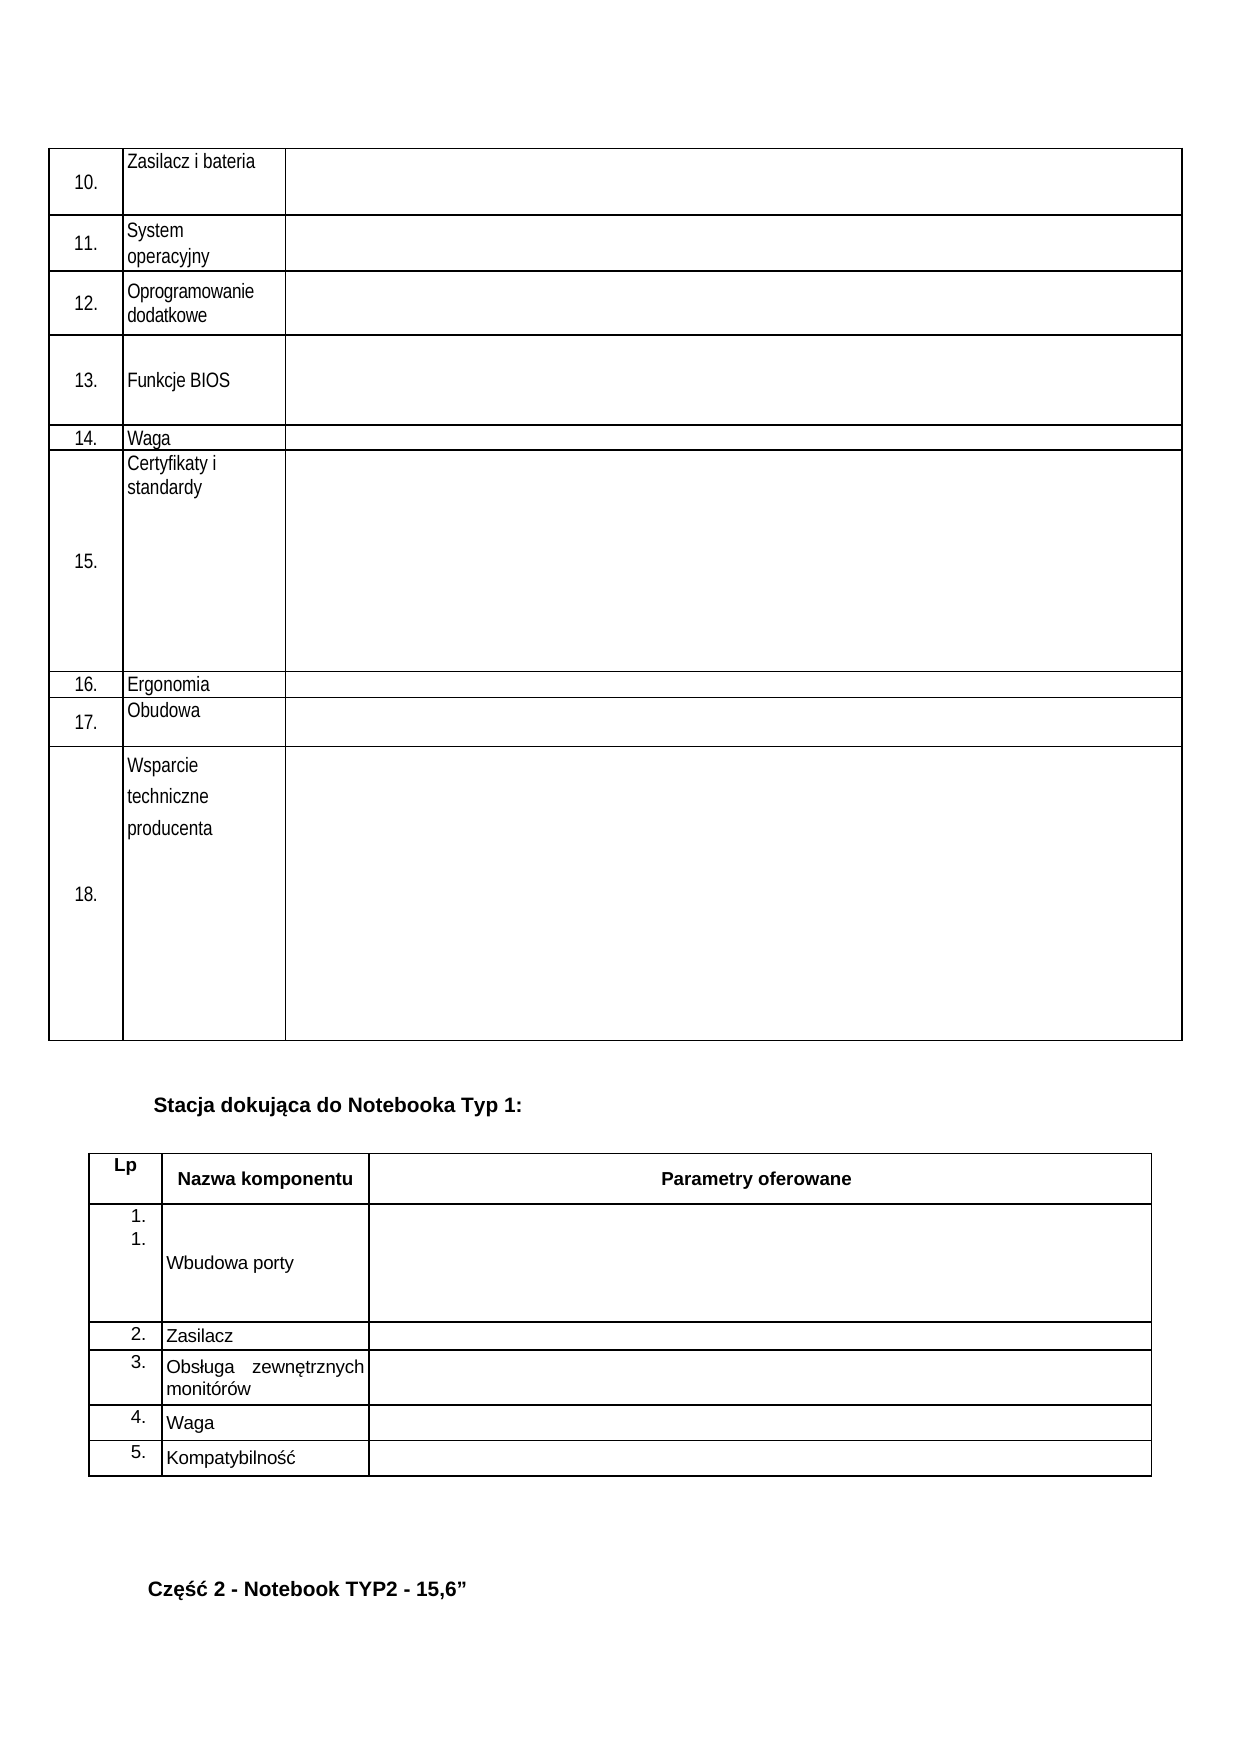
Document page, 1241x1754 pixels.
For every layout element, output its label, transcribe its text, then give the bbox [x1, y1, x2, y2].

table_cell [370, 1406, 1151, 1439]
table_cell Wsparcie techniczne producenta [124, 747, 285, 1039]
table_cell [286, 272, 1181, 334]
table_cell [286, 698, 1181, 746]
table_cell [370, 1441, 1151, 1475]
table_cell [286, 336, 1181, 424]
table_cell 10. [50, 149, 122, 214]
table_cell Zasilacz i bateria [124, 149, 285, 214]
table_cell 11. [50, 216, 122, 270]
table_cell Funkcje BIOS [124, 336, 285, 424]
table_cell [90, 1351, 161, 1404]
table_cell Wbudowa porty [163, 1205, 368, 1321]
table_header Lp [90, 1154, 161, 1203]
table_cell 12. [50, 272, 122, 334]
table_cell [370, 1351, 1151, 1404]
table_cell [286, 747, 1181, 1039]
table_cell Kompatybilność [163, 1441, 368, 1475]
table_cell Certyfikaty i standardy [124, 451, 285, 671]
table_cell System operacyjny [124, 216, 285, 270]
table_cell Waga [163, 1406, 368, 1439]
text Stacja dokująca do Notebooka Typ 1: [148, 1093, 1093, 1117]
text Część 2 - Notebook TYP2 - 15,6” [148, 1577, 1093, 1601]
table_cell 2. [90, 1323, 161, 1349]
table_cell 17. [50, 698, 122, 746]
table_cell Zasilacz [163, 1323, 368, 1349]
table_cell [286, 426, 1181, 449]
table_cell [90, 1406, 161, 1439]
table_cell 13. [50, 336, 122, 424]
table_cell [286, 451, 1181, 671]
table_cell [90, 1441, 161, 1475]
table_cell [370, 1205, 1151, 1321]
table_cell 18. [50, 747, 122, 1039]
table_cell [286, 149, 1181, 214]
table_cell 1. [90, 1205, 161, 1321]
table_cell [286, 216, 1181, 270]
table_cell [370, 1323, 1151, 1349]
table_cell 15. [50, 451, 122, 671]
table_cell [286, 672, 1181, 696]
table_header Nazwa komponentu [163, 1154, 368, 1203]
table_cell Ergonomia [124, 672, 285, 696]
table_header Parametry oferowane [370, 1154, 1151, 1203]
table_cell Obudowa [124, 698, 285, 746]
table_cell Oprogramowanie dodatkowe [124, 272, 285, 334]
table_cell Obsługa zewnętrznych monitórów [163, 1351, 368, 1404]
